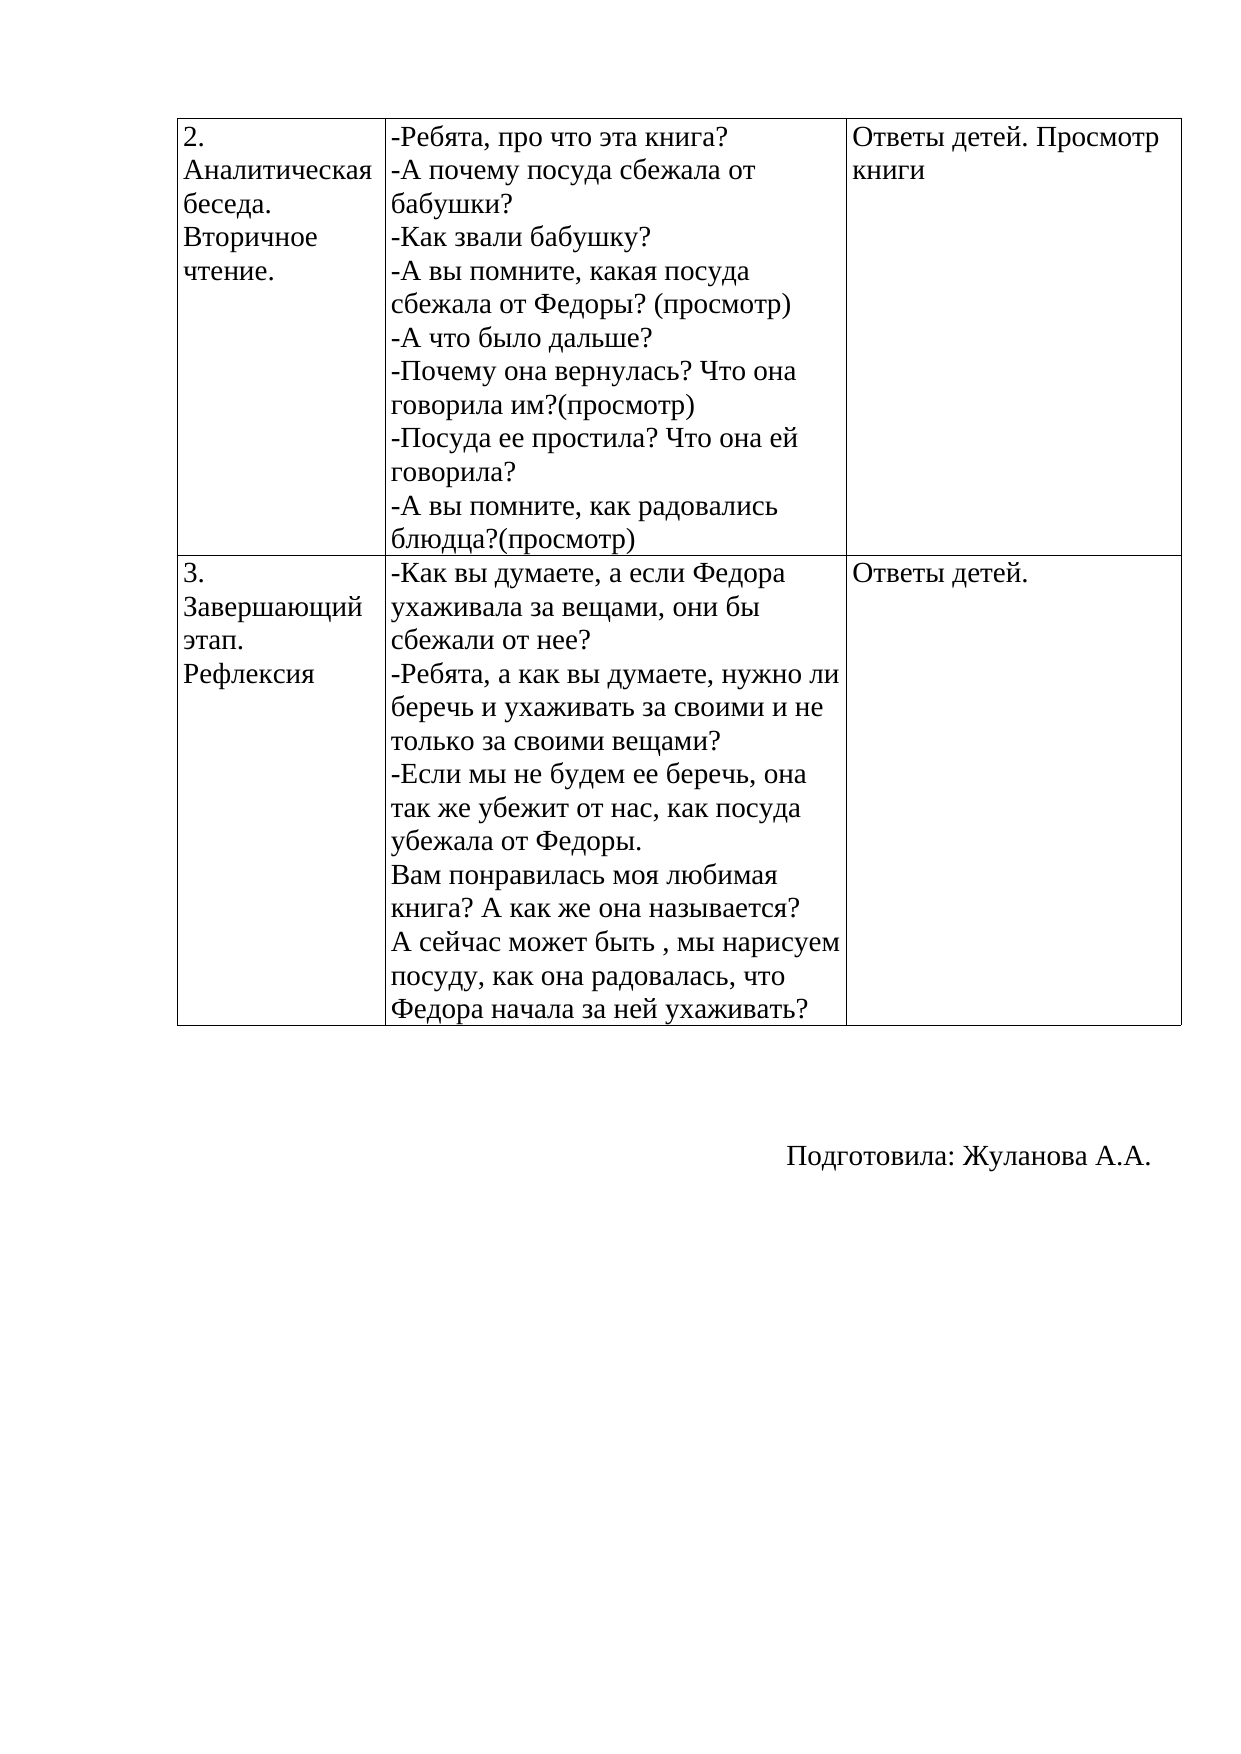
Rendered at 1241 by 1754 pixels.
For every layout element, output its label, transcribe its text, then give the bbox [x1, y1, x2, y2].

table_cell -Как вы думаете, а если Федора ухаживала за вещами, они бы сбежали от нее? -Ребята, а как вы думаете, нужно ли беречь и ухаживать за своими и не только за своими вещами? -Если мы не будем ее беречь, она так же убежит от нас, как посуда убежала от Федоры. Вам понравилась моя любимая книга? А как же она называется? А сейчас может быть , мы нарисуем посуду, как она радовалась, что Федора начала за ней ухаживать? [386, 556, 846, 1025]
table_cell 2. Аналитическая беседа. Вторичное чтение. [178, 119, 385, 555]
table_cell -Ребята, про что эта книга? -А почему посуда сбежала от бабушки? -Как звали бабушку? -А вы помните, какая посуда сбежала от Федоры? (просмотр) -А что было дальше? -Почему она вернулась? Что она говорила им?(просмотр) -Посуда ее простила? Что она ей говорила? -А вы помните, как радовались блюдца?(просмотр) [386, 119, 846, 555]
text Подготовила: Жуланова А.А. [177, 1138, 1152, 1171]
table_cell Ответы детей. [847, 556, 1181, 1025]
table_cell Ответы детей. Просмотр книги [847, 119, 1181, 555]
table_cell 3. Завершающий этап. Рефлексия [178, 556, 385, 1025]
